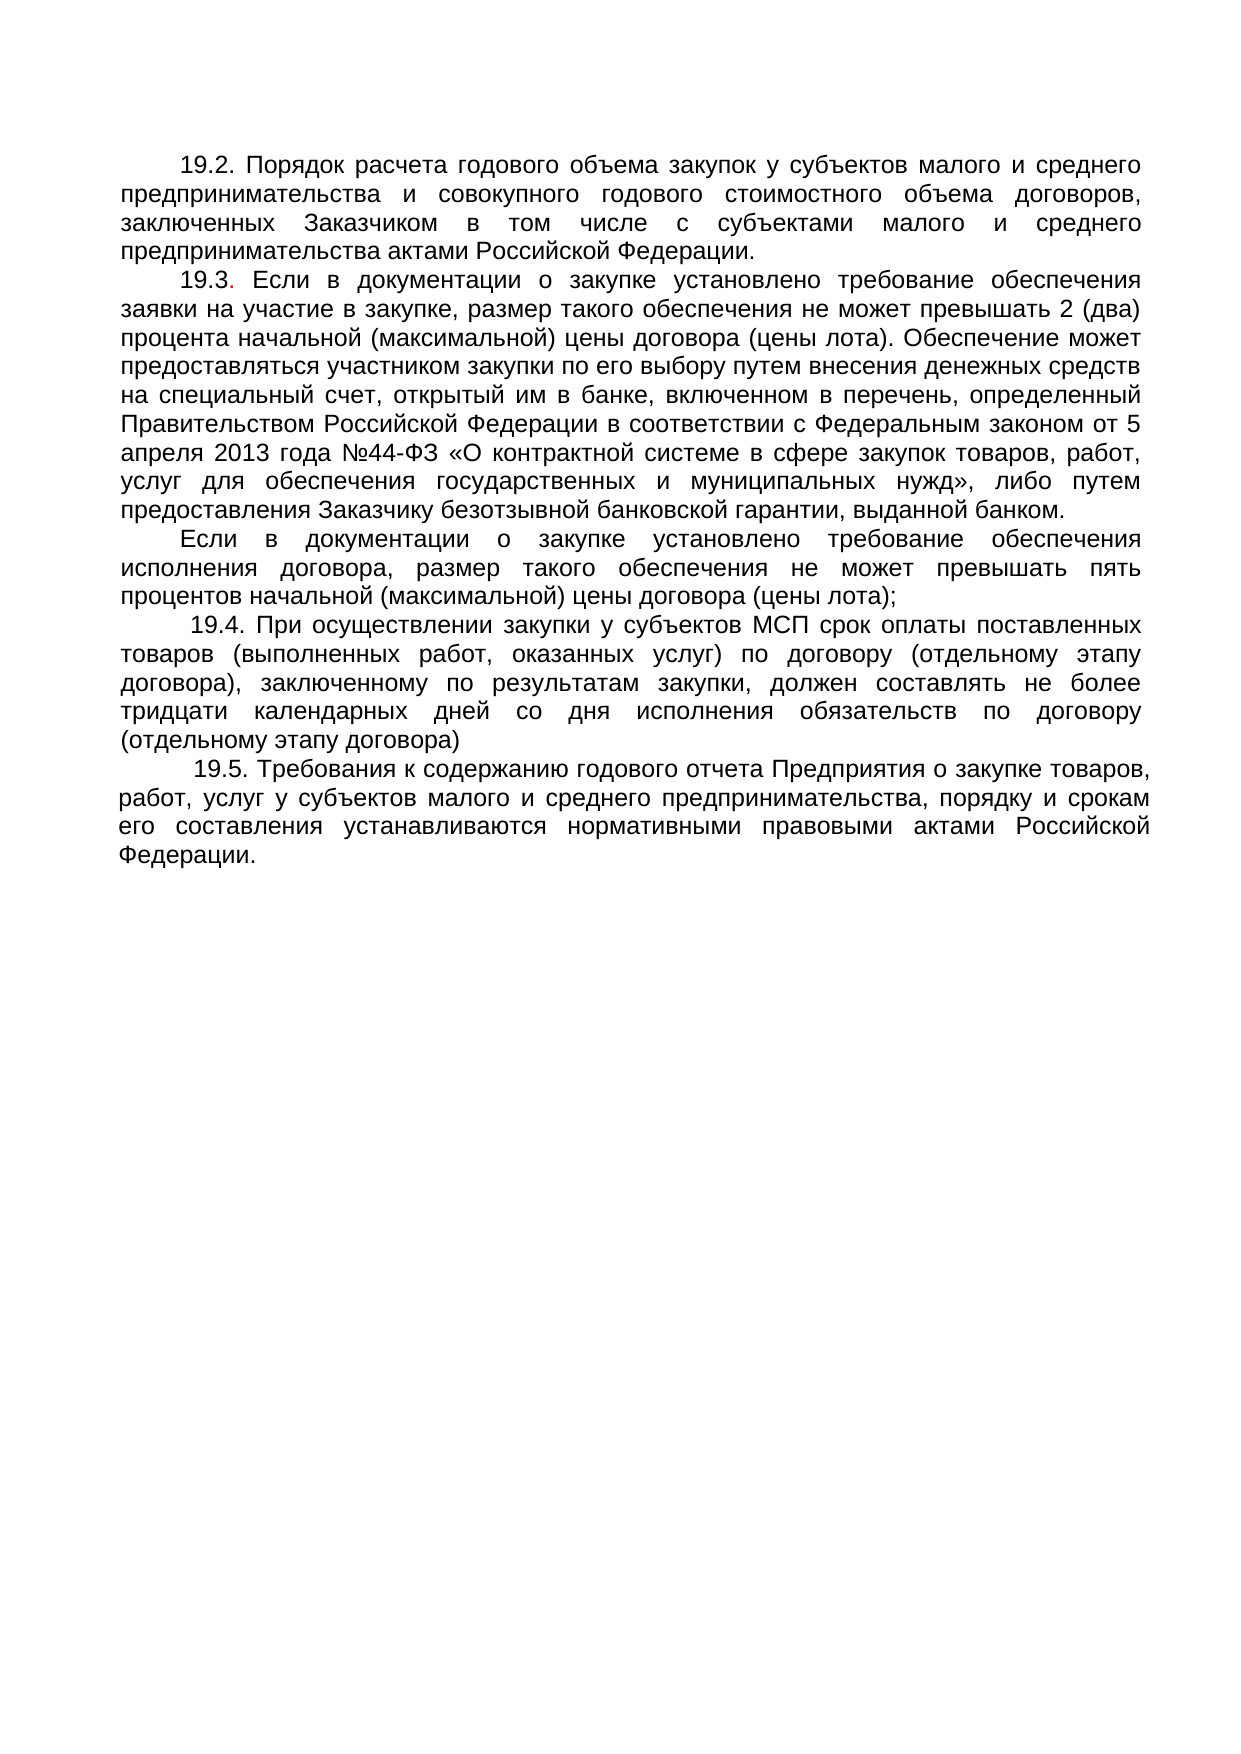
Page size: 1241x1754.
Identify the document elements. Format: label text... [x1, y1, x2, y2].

text 19.3. Если в документации о закупке установлено требование обеспечения заявки на участие в закупке, размер такого обеспечения не может превышать 2 (два) процента начальной (максимальной) цены договора (цены лота). Обеспечение может предоставляться участником закупки по его выбору путем внесения денежных средств на специальный счет, открытый им в банке, включенном в перечень, определенный Правительством Российской Федерации в соответствии с Федеральным законом от 5 апреля 2013 года №44-ФЗ «О контрактной системе в сфере закупок товаров, работ, услуг для обеспечения государственных и муниципальных нужд», либо путем предоставления Заказчику безотзывной банковской гарантии, выданной банком. [120, 265, 1142, 524]
text 19.4. При осуществлении закупки у субъектов МСП срок оплаты поставленных товаров (выполненных работ, оказанных услуг) по договору (отдельному этапу договора), заключенному по результатам закупки, должен составлять не более тридцати календарных дней со дня исполнения обязательств по договору (отдельному этапу договора) [120, 610, 1142, 754]
text Если в документации о закупке установлено требование обеспечения исполнения договора, размер такого обеспечения не может превышать пять процентов начальной (максимальной) цены договора (цены лота); [120, 524, 1142, 610]
text 19.5. Требования к содержанию годового отчета Предприятия о закупке товаров, работ, услуг у субъектов малого и среднего предпринимательства, порядку и срокам его составления устанавливаются нормативными правовыми актами Российской Федерации. [118, 754, 1152, 869]
text 19.2. Порядок расчета годового объема закупок у субъектов малого и среднего предпринимательства и совокупного годового стоимостного объема договоров, заключенных Заказчиком в том числе с субъектами малого и среднего предпринимательства актами Российской Федерации. [120, 150, 1142, 265]
